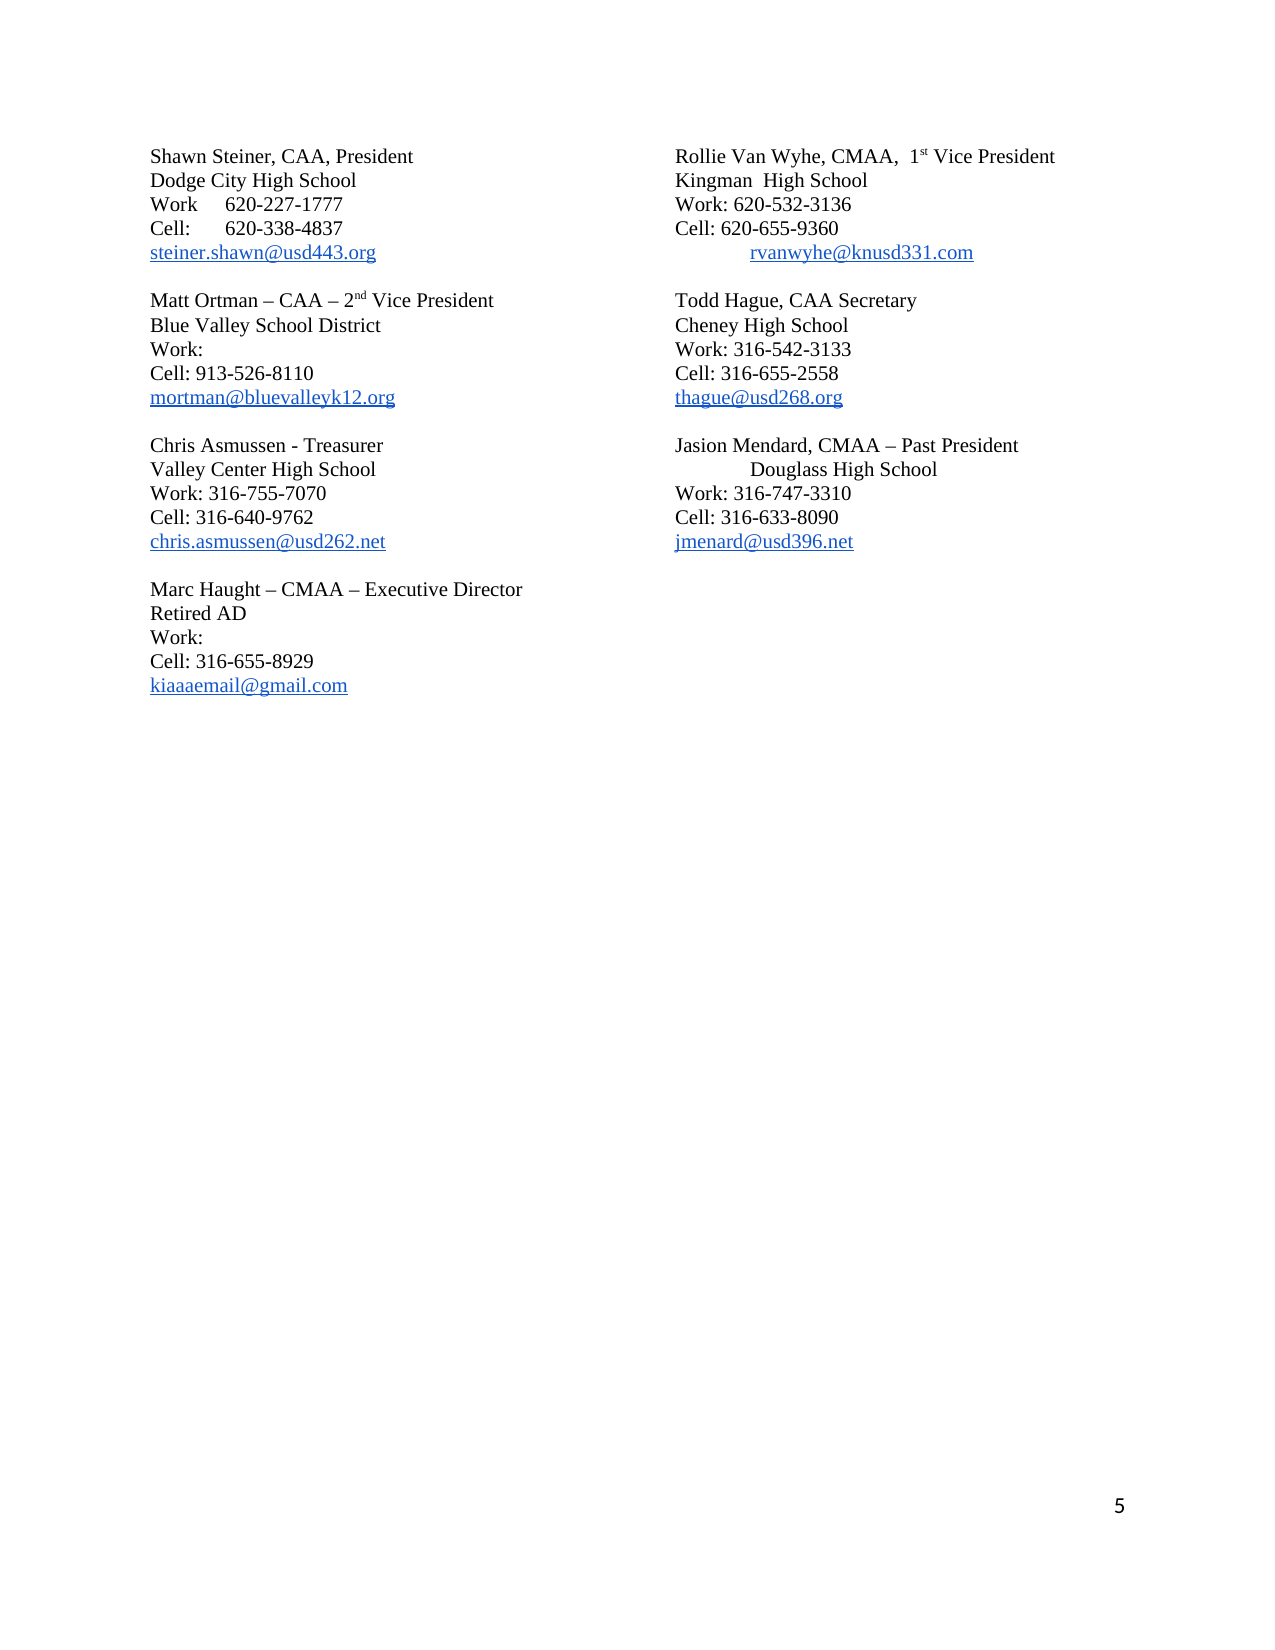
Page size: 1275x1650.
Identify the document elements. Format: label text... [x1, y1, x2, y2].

text kiaaaemail@gmail.com [150, 673, 1125, 697]
text Cell: 620-338-4837 Cell: 620-655-9360 [150, 216, 1125, 240]
text Cell: 316-640-9762 Cell: 316-633-8090 [150, 505, 1125, 529]
text Shawn Steiner, CAA, President Rollie Van Wyhe, CMAA, 1st Vice President [150, 144, 1125, 168]
text Cell: 913-526-8110 Cell: 316-655-2558 [150, 361, 1125, 385]
text Dodge City High School Kingman High School [150, 168, 1125, 192]
text Cell: 316-655-8929 [150, 649, 1125, 673]
text Work 620-227-1777 Work: 620-532-3136 [150, 192, 1125, 216]
text Matt Ortman – CAA – 2nd Vice President Todd Hague, CAA Secretary [150, 288, 1125, 312]
text Work: Work: 316-542-3133 [150, 337, 1125, 361]
text Work: [150, 625, 1125, 649]
text Marc Haught – CMAA – Executive Director [150, 577, 1125, 601]
text steiner.shawn@usd443.org rvanwyhe@knusd331.com [150, 240, 1125, 264]
text mortman@bluevalleyk12.org thague@usd268.org [450, 385, 1125, 409]
text Valley Center High School Douglass High School [150, 457, 1125, 481]
text Chris Asmussen - Treasurer Jasion Mendard, CMAA – Past President [150, 433, 1125, 457]
text Work: 316-755-7070 Work: 316-747-3310 [150, 481, 1125, 505]
text Blue Valley School District Cheney High School [150, 312, 1125, 337]
text Retired AD [150, 601, 1125, 625]
text chris.asmussen@usd262.net jmenard@usd396.net [150, 529, 1125, 553]
